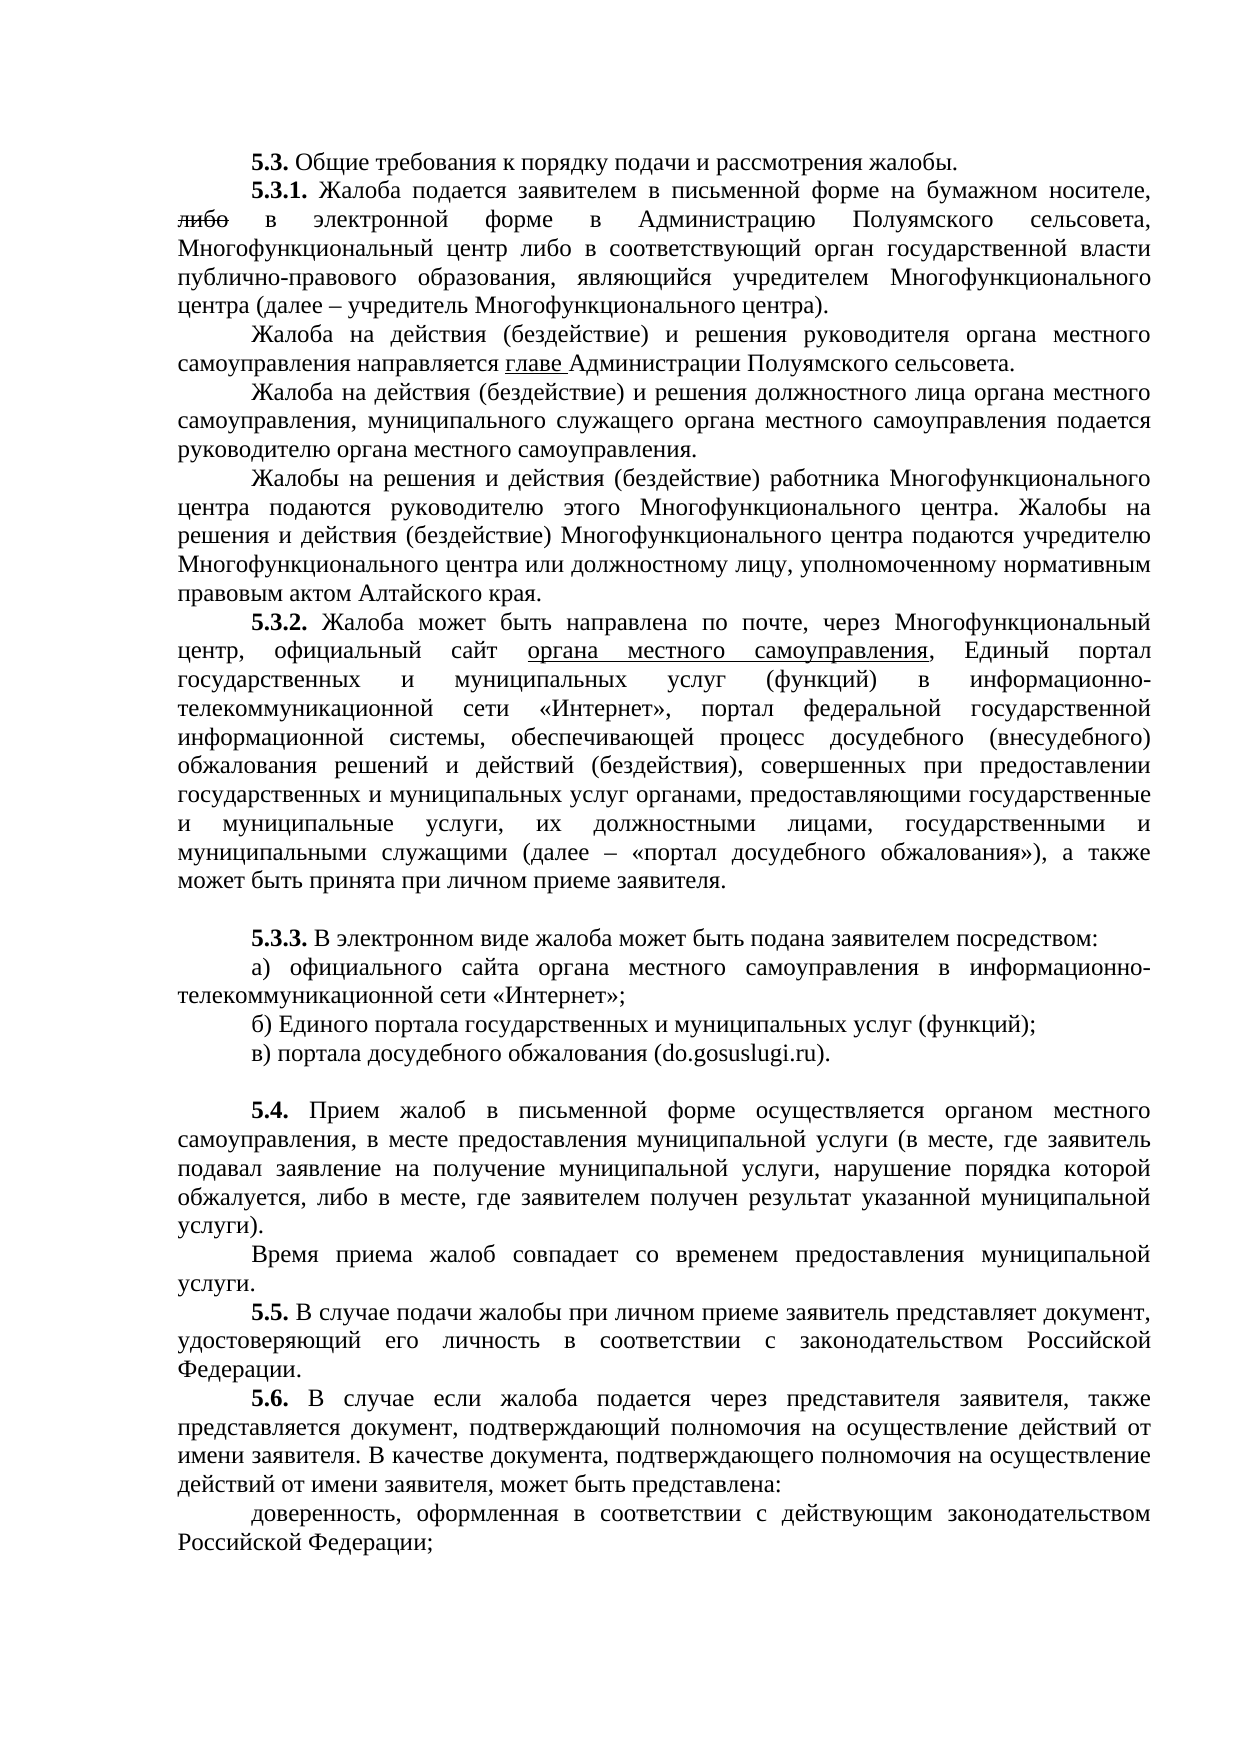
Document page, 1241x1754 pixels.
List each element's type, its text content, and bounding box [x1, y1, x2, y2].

text а) официального сайта органа местного самоуправления в информационно-телекоммуникационной сети «Интернет»; [177, 952, 1152, 1009]
text 5.3.1. Жалоба подается заявителем в письменной форме на бумажном носителе, либо в электронной форме в Администрацию Полуямского сельсовета, Многофункциональный центр либо в соответствующий орган государственной власти публично-правового образования, являющийся учредителем Многофункционального центра (далее – учредитель Многофункционального центра). [177, 176, 1152, 319]
text доверенность, оформленная в соответствии с действующим законодательством Российской Федерации; [177, 1498, 1152, 1556]
text 5.6. В случае если жалоба подается через представителя заявителя, также представляется документ, подтверждающий полномочия на осуществление действий от имени заявителя. В качестве документа, подтверждающего полномочия на осуществление действий от имени заявителя, может быть представлена: [177, 1383, 1152, 1498]
text Жалоба на действия (бездействие) и решения руководителя органа местного самоуправления направляется главе Администрации Полуямского сельсовета. [177, 319, 1152, 377]
text в) портала досудебного обжалования (do.gosuslugi.ru). [177, 1038, 1152, 1067]
text Жалобы на решения и действия (бездействие) работника Многофункционального центра подаются руководителю этого Многофункционального центра. Жалобы на решения и действия (бездействие) Многофункционального центра подаются учредителю Многофункционального центра или должностному лицу, уполномоченному нормативным правовым актом Алтайского края. [177, 463, 1152, 607]
text 5.5. В случае подачи жалобы при личном приеме заявитель представляет документ, удостоверяющий его личность в соответствии с законодательством Российской Федерации. [177, 1297, 1152, 1383]
text Время приема жалоб совпадает со временем предоставления муниципальной услуги. [177, 1239, 1152, 1297]
text 5.3.2. Жалоба может быть направлена по почте, через Многофункциональный центр, официальный сайт органа местного самоуправления, Единый портал государственных и муниципальных услуг (функций) в информационно-телекоммуникационной сети «Интернет», портал федеральной государственной информационной системы, обеспечивающей процесс досудебного (внесудебного) обжалования решений и действий (бездействия), совершенных при предоставлении государственных и муниципальных услуг органами, предоставляющими государственные и муниципальные услуги, их должностными лицами, государственными и муниципальными служащими (далее – «портал досудебного обжалования»), а также может быть принята при личном приеме заявителя. [177, 607, 1152, 894]
text 5.3.3. В электронном виде жалоба может быть подана заявителем посредством: [177, 923, 1152, 952]
text 5.4. Прием жалоб в письменной форме осуществляется органом местного самоуправления, в месте предоставления муниципальной услуги (в месте, где заявитель подавал заявление на получение муниципальной услуги, нарушение порядка которой обжалуется, либо в месте, где заявителем получен результат указанной муниципальной услуги). [177, 1096, 1152, 1239]
text 5.3. Общие требования к порядку подачи и рассмотрения жалобы. [177, 147, 1152, 176]
text Жалоба на действия (бездействие) и решения должностного лица органа местного самоуправления, муниципального служащего органа местного самоуправления подается руководителю органа местного самоуправления. [177, 377, 1152, 463]
text б) Единого портала государственных и муниципальных услуг (функций); [177, 1009, 1152, 1038]
